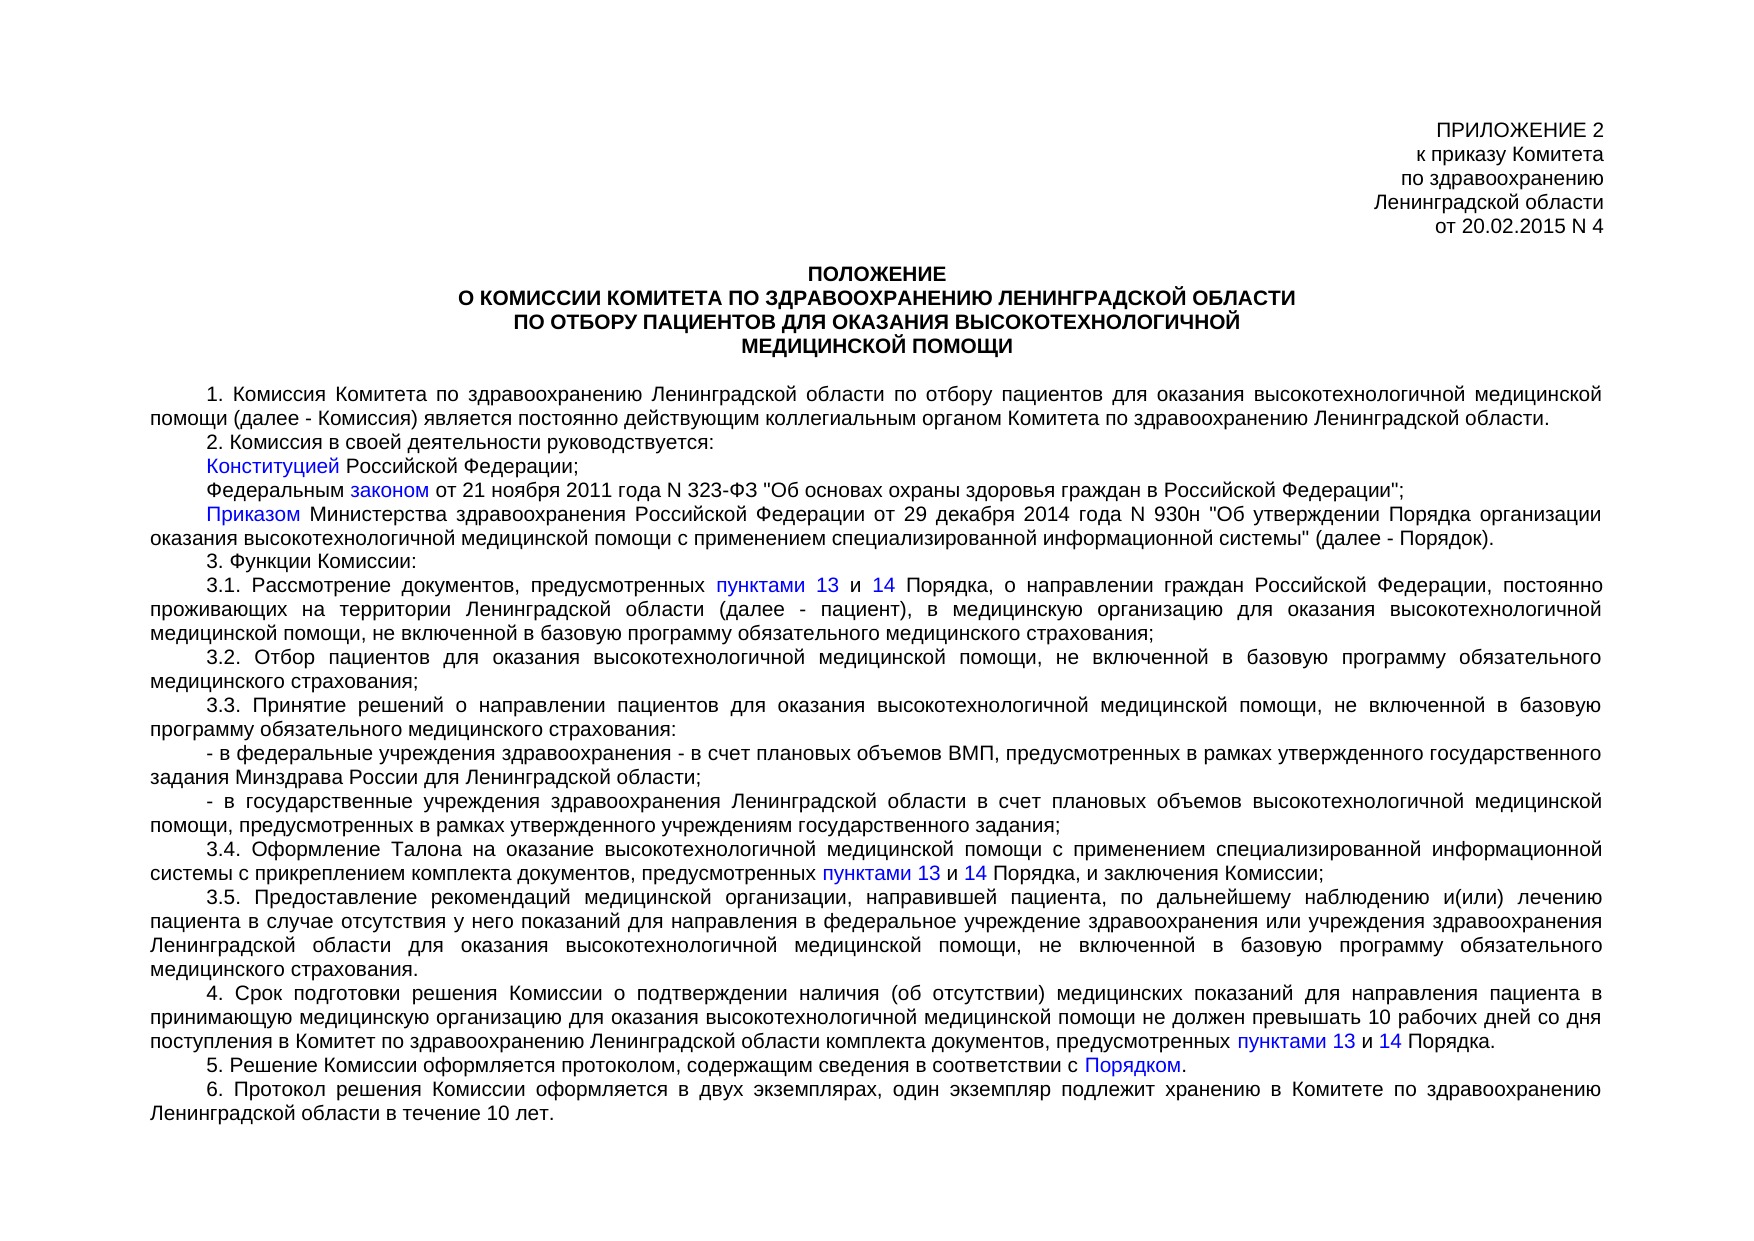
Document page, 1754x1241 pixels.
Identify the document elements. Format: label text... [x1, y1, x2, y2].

text 3.4. Оформление Талона на оказание высокотехнологичной медицинской помощи с применением специализированной информационной системы с прикреплением комплекта документов, предусмотренных пунктами 13 и 14 Порядка, и заключения Комиссии; [150, 837, 1604, 885]
text по здравоохранению [150, 166, 1604, 190]
text 3.5. Предоставление рекомендаций медицинской организации, направившей пациента, по дальнейшему наблюдению и(или) лечению пациента в случае отсутствия у него показаний для направления в федеральное учреждение здравоохранения или учреждения здравоохранения Ленинградской области для оказания высокотехнологичной медицинской помощи, не включенной в базовую программу обязательного медицинского страхования. [150, 885, 1604, 981]
text 5. Решение Комиссии оформляется протоколом, содержащим сведения в соответствии с Порядком. [150, 1052, 1604, 1076]
text - в государственные учреждения здравоохранения Ленинградской области в счет плановых объемов высокотехнологичной медицинской помощи, предусмотренных в рамках утвержденного учреждениям государственного задания; [150, 789, 1604, 837]
text 1. Комиссия Комитета по здравоохранению Ленинградской области по отбору пациентов для оказания высокотехнологичной медицинской помощи (далее - Комиссия) является постоянно действующим коллегиальным органом Комитета по здравоохранению Ленинградской области. [150, 382, 1604, 429]
text МЕДИЦИНСКОЙ ПОМОЩИ [150, 334, 1604, 358]
text Федеральным законом от 21 ноября 2011 года N 323-ФЗ "Об основах охраны здоровья граждан в Российской Федерации"; [150, 477, 1604, 501]
text 3. Функции Комиссии: [150, 549, 1604, 573]
text О КОМИССИИ КОМИТЕТА ПО ЗДРАВООХРАНЕНИЮ ЛЕНИНГРАДСКОЙ ОБЛАСТИ [150, 286, 1604, 310]
text 3.3. Принятие решений о направлении пациентов для оказания высокотехнологичной медицинской помощи, не включенной в базовую программу обязательного медицинского страхования: [150, 693, 1604, 741]
text ПРИЛОЖЕНИЕ 2 [150, 118, 1604, 142]
text 6. Протокол решения Комиссии оформляется в двух экземплярах, один экземпляр подлежит хранению в Комитете по здравоохранению Ленинградской области в течение 10 лет. [150, 1076, 1604, 1124]
text 3.2. Отбор пациентов для оказания высокотехнологичной медицинской помощи, не включенной в базовую программу обязательного медицинского страхования; [150, 645, 1604, 693]
text 4. Срок подготовки решения Комиссии о подтверждении наличия (об отсутствии) медицинских показаний для направления пациента в принимающую медицинскую организацию для оказания высокотехнологичной медицинской помощи не должен превышать 10 рабочих дней со дня поступления в Комитет по здравоохранению Ленинградской области комплекта документов, предусмотренных пунктами 13 и 14 Порядка. [150, 981, 1604, 1052]
text ПОЛОЖЕНИЕ [150, 262, 1604, 286]
text Ленинградской области [150, 190, 1604, 214]
text Приказом Министерства здравоохранения Российской Федерации от 29 декабря 2014 года N 930н "Об утверждении Порядка организации оказания высокотехнологичной медицинской помощи с применением специализированной информационной системы" (далее - Порядок). [150, 501, 1604, 549]
text 2. Комиссия в своей деятельности руководствуется: [150, 429, 1604, 453]
text ПО ОТБОРУ ПАЦИЕНТОВ ДЛЯ ОКАЗАНИЯ ВЫСОКОТЕХНОЛОГИЧНОЙ [150, 310, 1604, 334]
text к приказу Комитета [150, 142, 1604, 166]
text 3.1. Рассмотрение документов, предусмотренных пунктами 13 и 14 Порядка, о направлении граждан Российской Федерации, постоянно проживающих на территории Ленинградской области (далее - пациент), в медицинскую организацию для оказания высокотехнологичной медицинской помощи, не включенной в базовую программу обязательного медицинского страхования; [150, 573, 1604, 645]
text от 20.02.2015 N 4 [150, 214, 1604, 238]
text - в федеральные учреждения здравоохранения - в счет плановых объемов ВМП, предусмотренных в рамках утвержденного государственного задания Минздрава России для Ленинградской области; [150, 741, 1604, 789]
text Конституцией Российской Федерации; [150, 453, 1604, 477]
